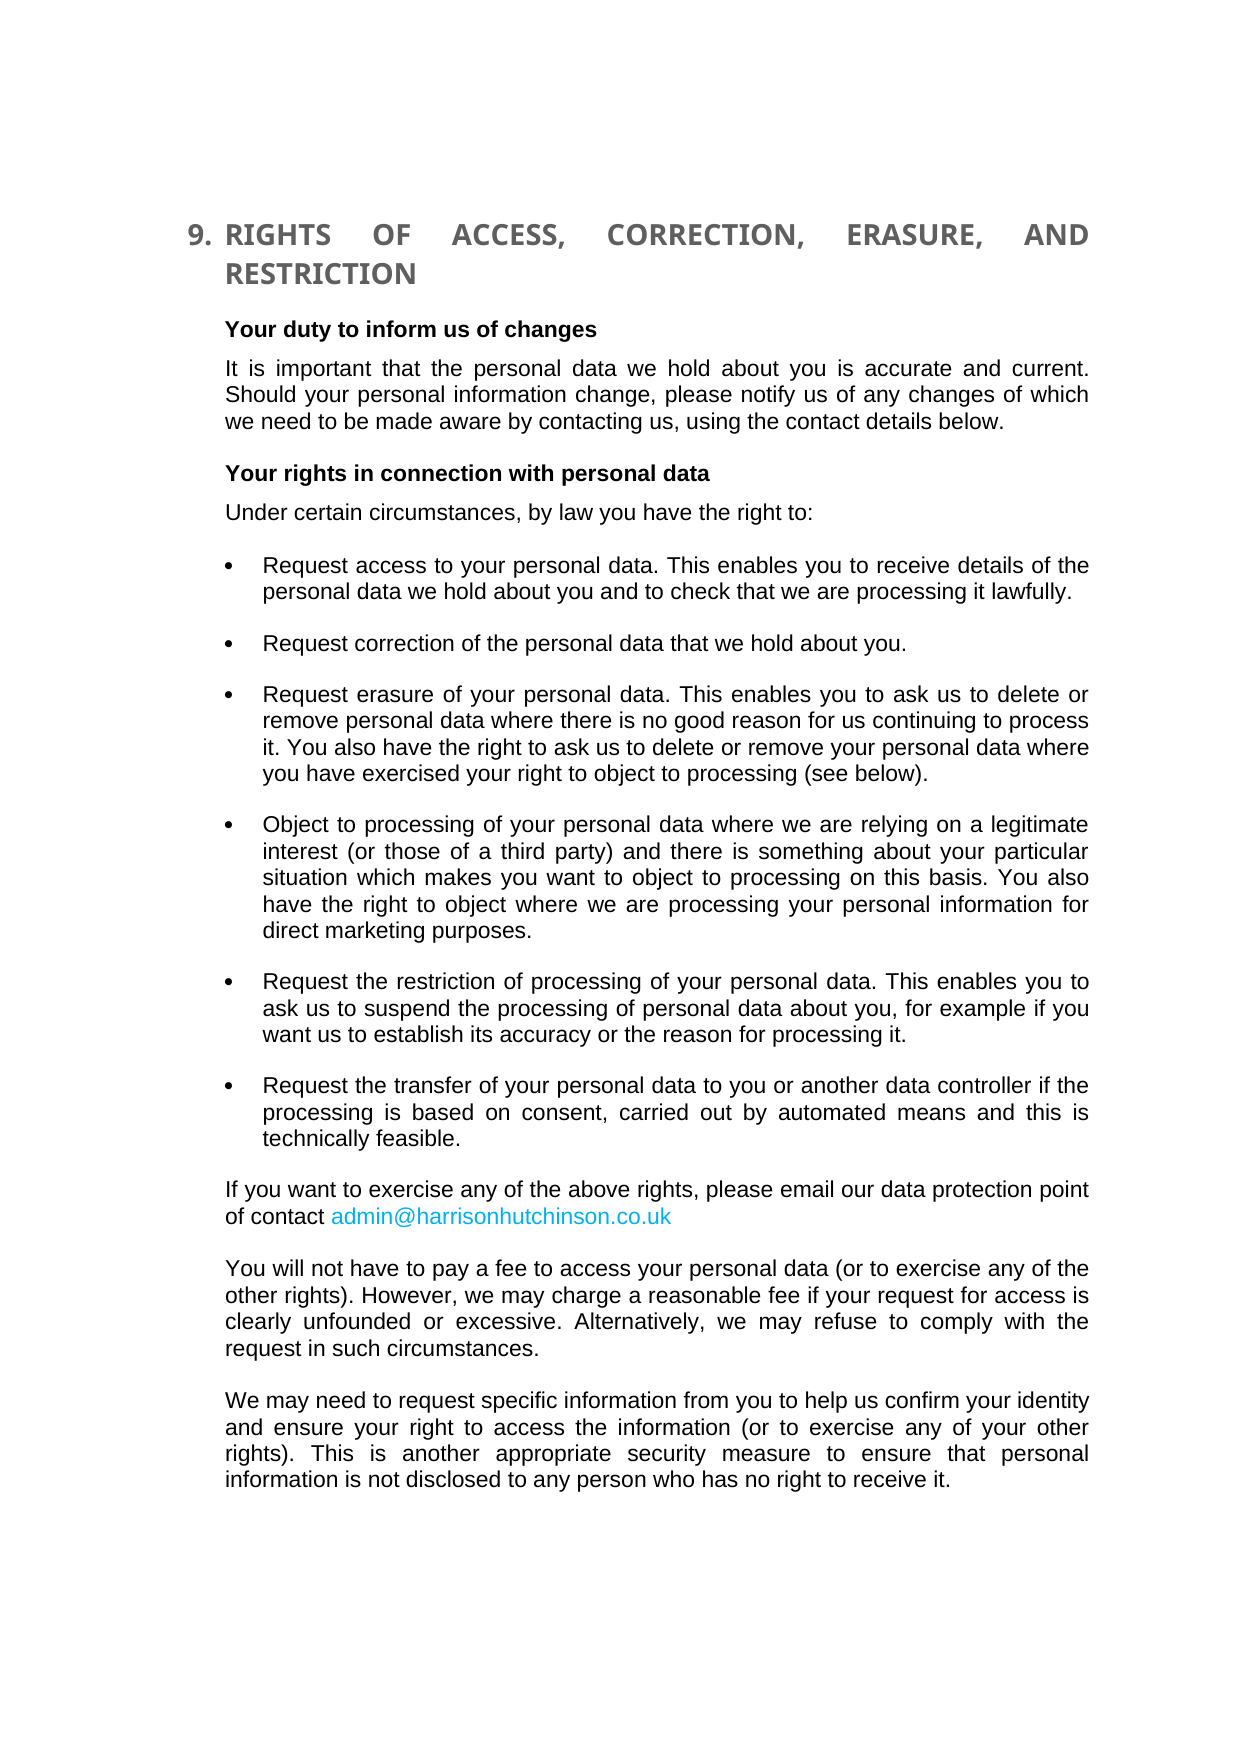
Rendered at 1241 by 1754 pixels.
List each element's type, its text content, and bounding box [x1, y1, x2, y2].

list Request correction of the personal data that we hold about you. [225, 630, 1090, 656]
list Request erasure of your personal data. This enables you to ask us to delete or remove personal data where there is no good reason for us continuing to process it. You also have the right to ask us to delete or remove your personal data where you have exercised your right to object to processing (see below). [225, 681, 1090, 786]
text We may need to request specific information from you to help us confirm your identity and ensure your right to access the information (or to exercise any of your other rights). This is another appropriate security measure to ensure that personal information is not disclosed to any person who has no right to receive it. [225, 1387, 1090, 1493]
list Request the restriction of processing of your personal data. This enables you to ask us to suspend the processing of personal data about you, for example if you want us to establish its accuracy or the reason for processing it. [225, 968, 1090, 1047]
text If you want to exercise any of the above rights, please email our data protection point of contact admin@harrisonhutchinson.co.uk [225, 1176, 1090, 1229]
text Under certain circumstances, by law you have the right to: [225, 499, 1090, 526]
subtitle Your rights in connection with personal data [150, 460, 1090, 487]
list Request access to your personal data. This enables you to receive details of the personal data we hold about you and to check that we are processing it lawfully. [225, 552, 1090, 605]
subtitle RIGHTS OF ACCESS, CORRECTION, ERASURE, AND RESTRICTION [187, 214, 1090, 293]
subtitle Your duty to inform us of changes [150, 316, 1090, 342]
text It is important that the personal data we hold about you is accurate and current. Should your personal information change, please notify us of any changes of which we need to be made aware by contacting us, using the contact details below. [225, 355, 1090, 434]
list Request the transfer of your personal data to you or another data controller if the processing is based on consent, carried out by automated means and this is technically feasible. [225, 1072, 1090, 1151]
list Object to processing of your personal data where we are relying on a legitimate interest (or those of a third party) and there is something about your particular situation which makes you want to object to processing on this basis. You also have the right to object where we are processing your personal information for direct marketing purposes. [225, 811, 1090, 943]
text You will not have to pay a fee to access your personal data (or to exercise any of the other rights). However, we may charge a reasonable fee if your request for access is clearly unfounded or excessive. Alternatively, we may refuse to comply with the request in such circumstances. [225, 1255, 1090, 1361]
